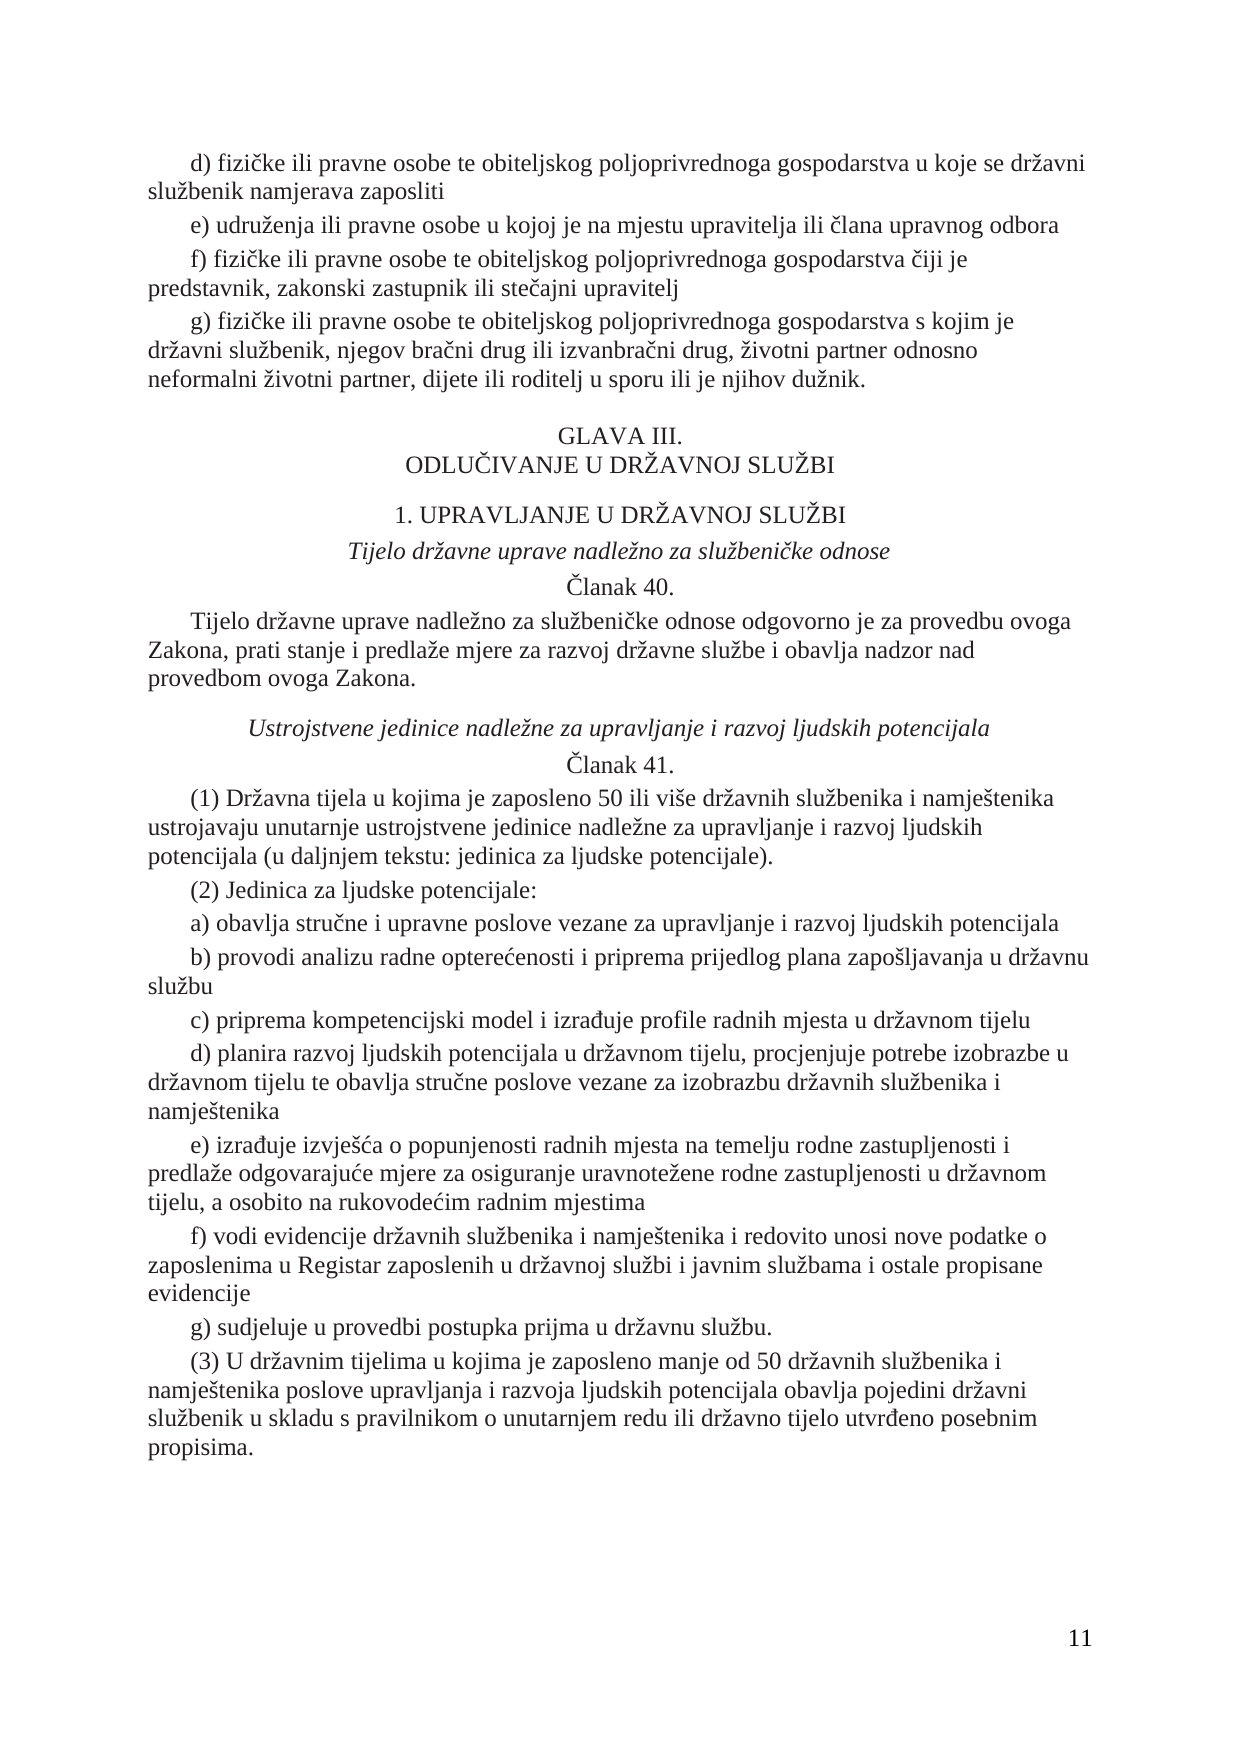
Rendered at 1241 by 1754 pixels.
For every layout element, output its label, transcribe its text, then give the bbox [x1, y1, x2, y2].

text Članak 41. [148, 750, 1093, 778]
text b) provodi analizu radne opterećenosti i priprema prijedlog plana zapošljavanja u državnu službu [148, 942, 1093, 1000]
text Tijelo državne uprave nadležno za službeničke odnose [148, 536, 1093, 565]
text e) udruženja ili pravne osobe u kojoj je na mjestu upravitelja ili člana upravnog odbora [148, 210, 1093, 239]
text d) fizičke ili pravne osobe te obiteljskog poljoprivrednoga gospodarstva u koje se državni službenik namjerava zaposliti [148, 148, 1093, 205]
text a) obavlja stručne i upravne poslove vezane za upravljanje i razvoj ljudskih potencijala [148, 908, 1093, 937]
text Tijelo državne uprave nadležno za službeničke odnose odgovorno je za provedbu ovoga Zakona, prati stanje i predlaže mjere za razvoj državne službe i obavlja nadzor nad provedbom ovoga Zakona. [148, 606, 1093, 692]
text f) fizičke ili pravne osobe te obiteljskog poljoprivrednoga gospodarstva čiji je predstavnik, zakonski zastupnik ili stečajni upravitelj [148, 244, 1093, 301]
text c) priprema kompetencijski model i izrađuje profile radnih mjesta u državnom tijelu [148, 1005, 1093, 1033]
text Ustrojstvene jedinice nadležne za upravljanje i razvoj ljudskih potencijala [148, 713, 1093, 742]
text f) vodi evidencije državnih službenika i namještenika i redovito unosi nove podatke o zaposlenima u Registar zaposlenih u državnoj službi i javnim službama i ostale propisane evidencije [148, 1221, 1093, 1307]
text (2) Jedinica za ljudske potencijale: [148, 875, 1093, 903]
text (3) U državnim tijelima u kojima je zaposleno manje od 50 državnih službenika i namještenika poslove upravljanja i razvoja ljudskih potencijala obavlja pojedini državni službenik u skladu s pravilnikom o unutarnjem redu ili državno tijelo utvrđeno posebnim propisima. [148, 1346, 1093, 1461]
text g) fizičke ili pravne osobe te obiteljskog poljoprivrednoga gospodarstva s kojim je državni službenik, njegov bračni drug ili izvanbračni drug, životni partner odnosno neformalni životni partner, dijete ili roditelj u sporu ili je njihov dužnik. [148, 306, 1093, 393]
text (1) Državna tijela u kojima je zaposleno 50 ili više državnih službenika i namještenika ustrojavaju unutarnje ustrojstvene jedinice nadležne za upravljanje i razvoj ljudskih potencijala (u daljnjem tekstu: jedinica za ljudske potencijale). [148, 783, 1093, 870]
text 1. UPRAVLJANJE U DRŽAVNOJ SLUŽBI [148, 500, 1093, 528]
text d) planira razvoj ljudskih potencijala u državnom tijelu, procjenjuje potrebe izobrazbe u državnom tijelu te obavlja stručne poslove vezane za izobrazbu državnih službenika i namještenika [148, 1038, 1093, 1125]
text g) sudjeluje u provedbi postupka prijma u državnu službu. [148, 1312, 1093, 1341]
text Članak 40. [148, 572, 1093, 601]
text GLAVA III. ODLUČIVANJE U DRŽAVNOJ SLUŽBI [148, 421, 1093, 478]
text e) izrađuje izvješća o popunjenosti radnih mjesta na temelju rodne zastupljenosti i predlaže odgovarajuće mjere za osiguranje uravnotežene rodne zastupljenosti u državnom tijelu, a osobito na rukovodećim radnim mjestima [148, 1130, 1093, 1216]
